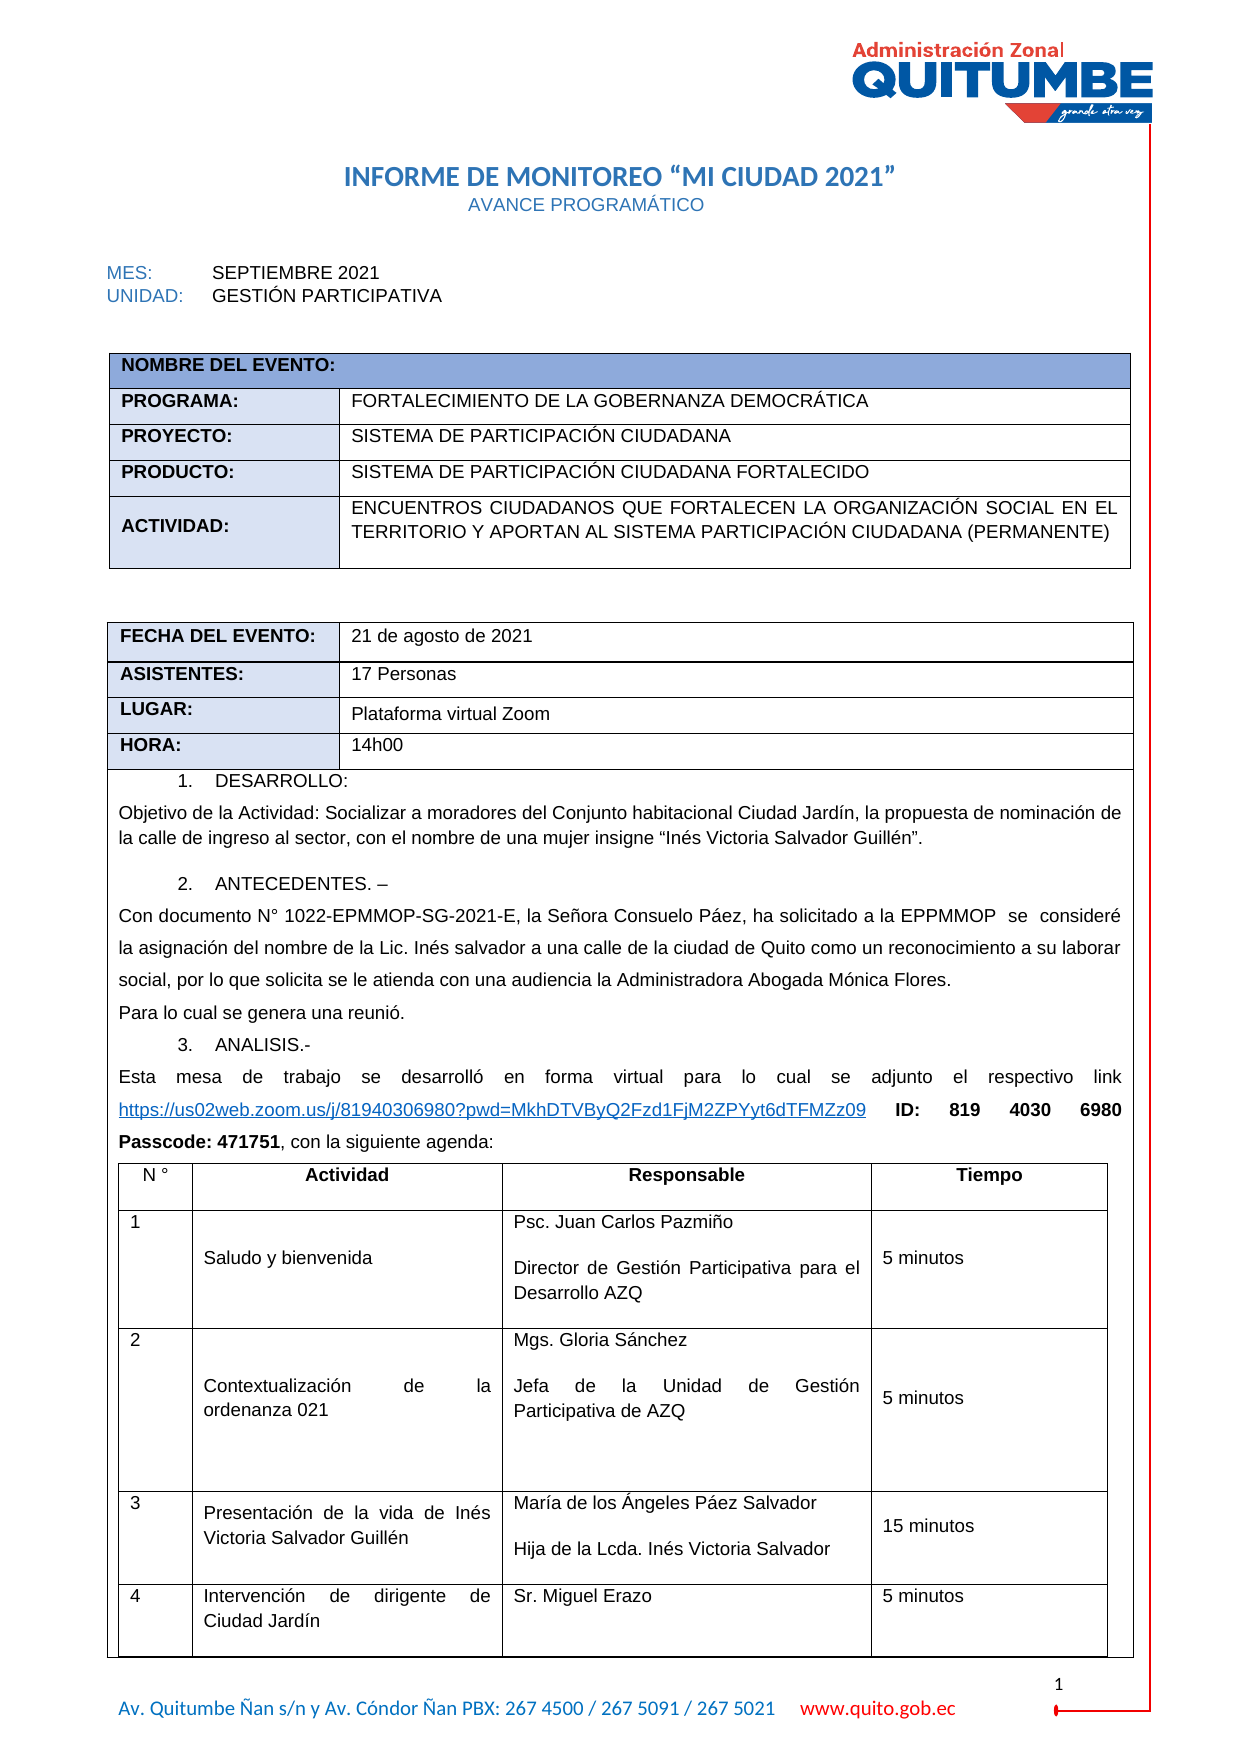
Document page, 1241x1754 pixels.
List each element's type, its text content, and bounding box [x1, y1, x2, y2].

subtitle AVANCE PROGRAMÁTICO [177, 193, 1063, 215]
table_cell FORTALECIMIENTO DE LA GOBERNANZA DEMOCRÁTICA [340, 389, 1130, 424]
table_cell GESTIÓN PARTICIPATIVA [201, 284, 590, 306]
table_cell 14h00 [340, 734, 1133, 769]
table_cell Plataforma virtual Zoom [340, 698, 1133, 733]
table_cell PRODUCTO: [110, 461, 339, 496]
table_header FECHA DEL EVENTO: [108, 623, 339, 661]
table_cell ACTIVIDAD: [110, 497, 339, 568]
table_header NOMBRE DEL EVENTO: [110, 354, 1130, 388]
table_cell Encuentros Ciudadanos que fortalecen la organización social en el territorio y aportan al Sistema Participación Ciudadana (Permanente) [340, 497, 1130, 568]
table_cell PROYECTO: [110, 425, 339, 460]
table_cell ASISTENTES: [108, 663, 339, 697]
table_header MES: [96, 262, 200, 283]
table_header 21 de agosto de 2021 [340, 623, 1133, 661]
table_cell LUGAR: [108, 698, 339, 733]
table_header SEPTIEMBRE 2021 [201, 262, 590, 283]
table_cell HORA: [108, 734, 339, 769]
table_cell 17 Personas [340, 663, 1133, 697]
subtitle INFORME DE MONITOREO “MI CIUDAD 2021” [177, 158, 1063, 193]
table_cell PROGRAMA: [110, 389, 339, 424]
table_cell SISTEMA DE PARTICIPACIÓN CIUDADANA [340, 425, 1130, 460]
table_cell SISTEMA DE PARTICIPACIÓN CIUDADANA FORTALECIDO [340, 461, 1130, 496]
table_cell UNIDAD: [96, 284, 200, 306]
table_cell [108, 770, 1133, 1657]
